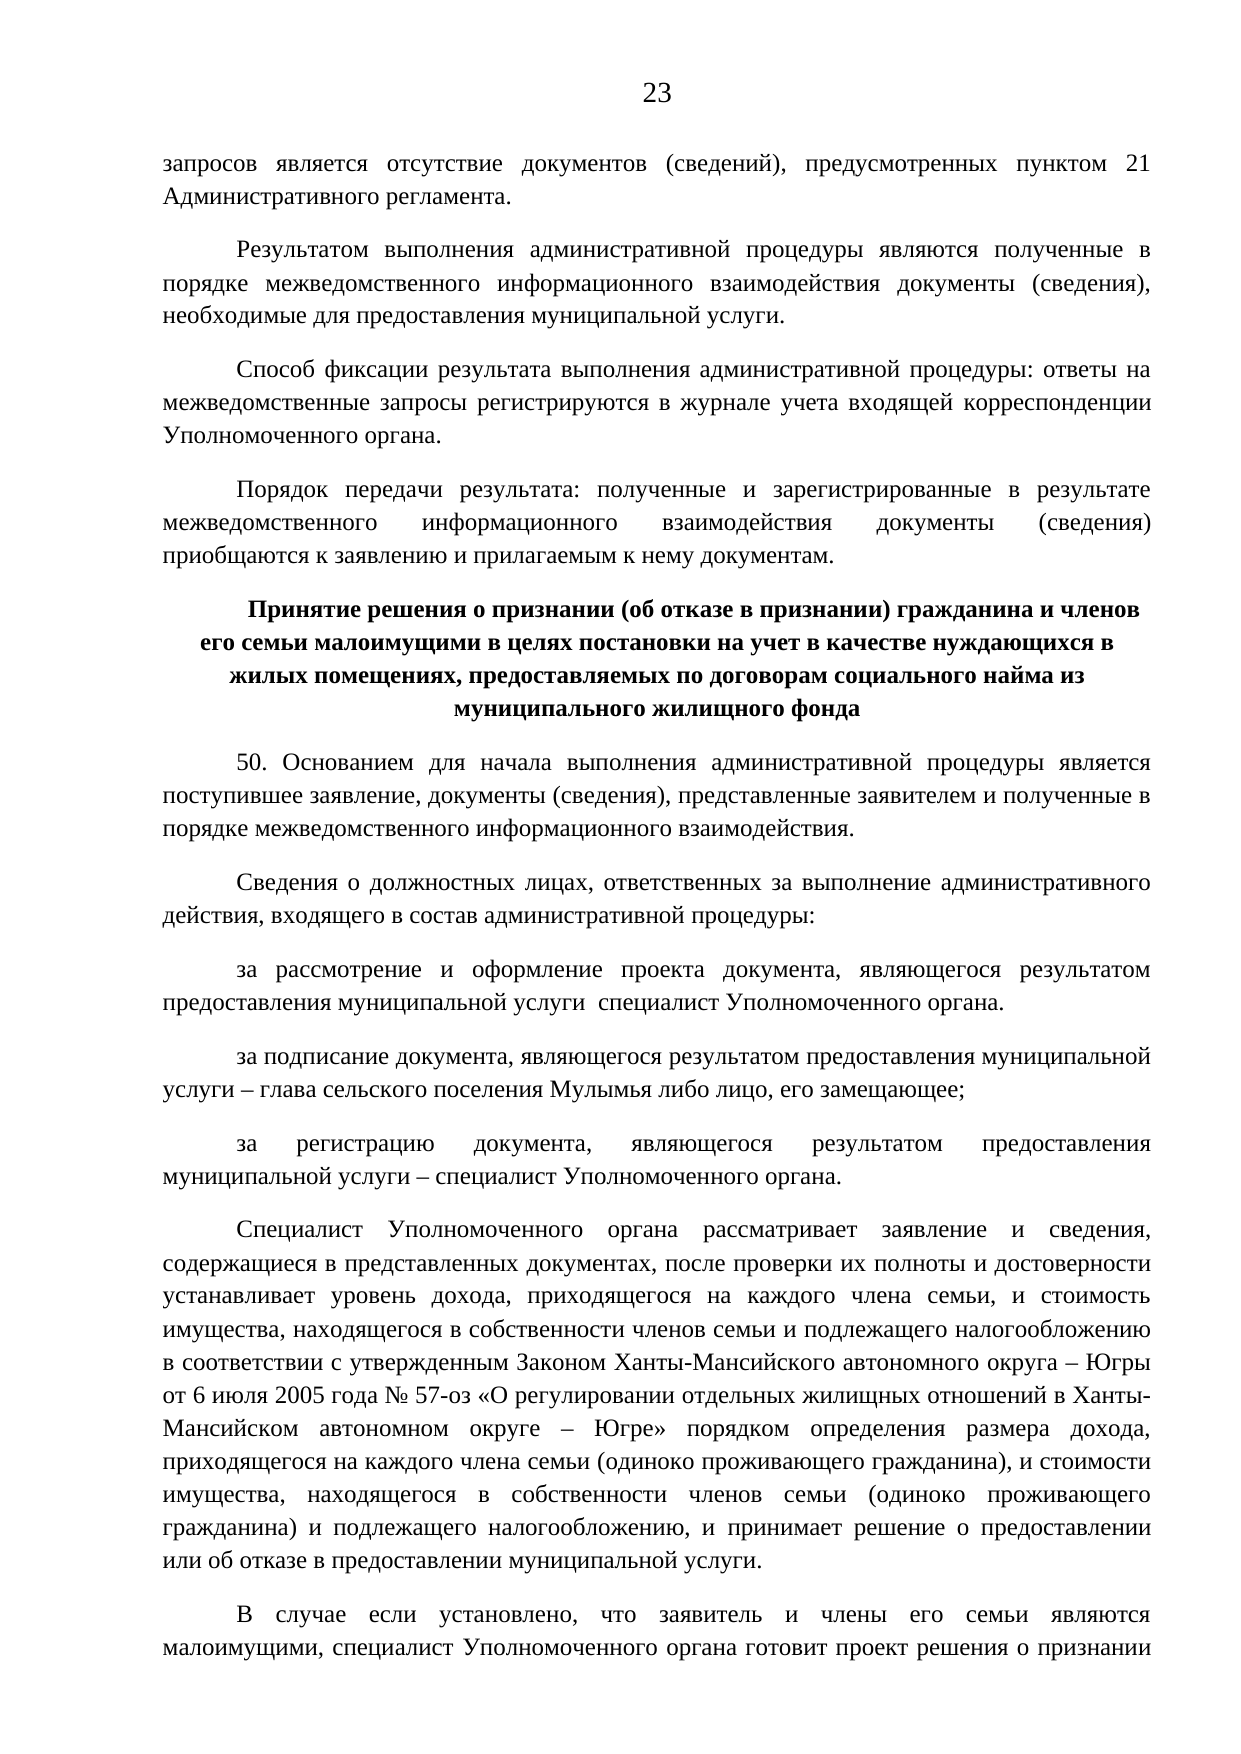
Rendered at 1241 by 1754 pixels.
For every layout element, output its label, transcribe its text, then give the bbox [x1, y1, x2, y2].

text Порядок передачи результата: полученные и зарегистрированные в результате межведомственного информационного взаимодействия документы (сведения) приобщаются к заявлению и прилагаемым к нему документам. [162, 474, 1152, 569]
text Сведения о должностных лицах, ответственных за выполнение административного действия, входящего в состав административной процедуры: [162, 867, 1152, 929]
text за подписание документа, являющегося результатом предоставления муниципальной услуги – глава сельского поселения Мулымья либо лицо, его замещающее; [162, 1041, 1152, 1103]
text Результатом выполнения административной процедуры являются полученные в порядке межведомственного информационного взаимодействия документы (сведения), необходимые для предоставления муниципальной услуги. [162, 234, 1152, 329]
text 50. Основанием для начала выполнения административной процедуры является поступившее заявление, документы (сведения), представленные заявителем и полученные в порядке межведомственного информационного взаимодействия. [162, 747, 1152, 842]
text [162, 1599, 1152, 1660]
text Принятие решения о признании (об отказе в признании) гражданина и членов его семьи малоимущими в целях постановки на учет в качестве нуждающихся в жилых помещениях, предоставляемых по договорам социального найма из муниципального жилищного фонда [162, 594, 1152, 722]
text Специалист Уполномоченного органа рассматривает заявление и сведения, содержащиеся в представленных документах, после проверки их полноты и достоверности устанавливает уровень дохода, приходящегося на каждого члена семьи, и стоимость имущества, находящегося в собственности членов семьи и подлежащего налогообложению в соответствии с утвержденным Законом Ханты-Мансийского автономного округа – Югры от 6 июля 2005 года № 57-оз «О регулировании отдельных жилищных отношений в Ханты-Мансийском автономном округе – Югре» порядком определения размера дохода, приходящегося на каждого члена семьи (одиноко проживающего гражданина), и стоимости имущества, находящегося в собственности членов семьи (одиноко проживающего гражданина) и подлежащего налогообложению, и принимает решение о предоставлении или об отказе в предоставлении муниципальной услуги. [162, 1214, 1152, 1573]
text за рассмотрение и оформление проекта документа, являющегося результатом предоставления муниципальной услуги специалист Уполномоченного органа. [162, 954, 1152, 1016]
text за регистрацию документа, являющегося результатом предоставления муниципальной услуги – специалист Уполномоченного органа. [162, 1128, 1152, 1189]
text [162, 148, 1152, 209]
text Способ фиксации результата выполнения административной процедуры: ответы на межведомственные запросы регистрируются в журнале учета входящей корреспонденции Уполномоченного органа. [162, 354, 1152, 449]
